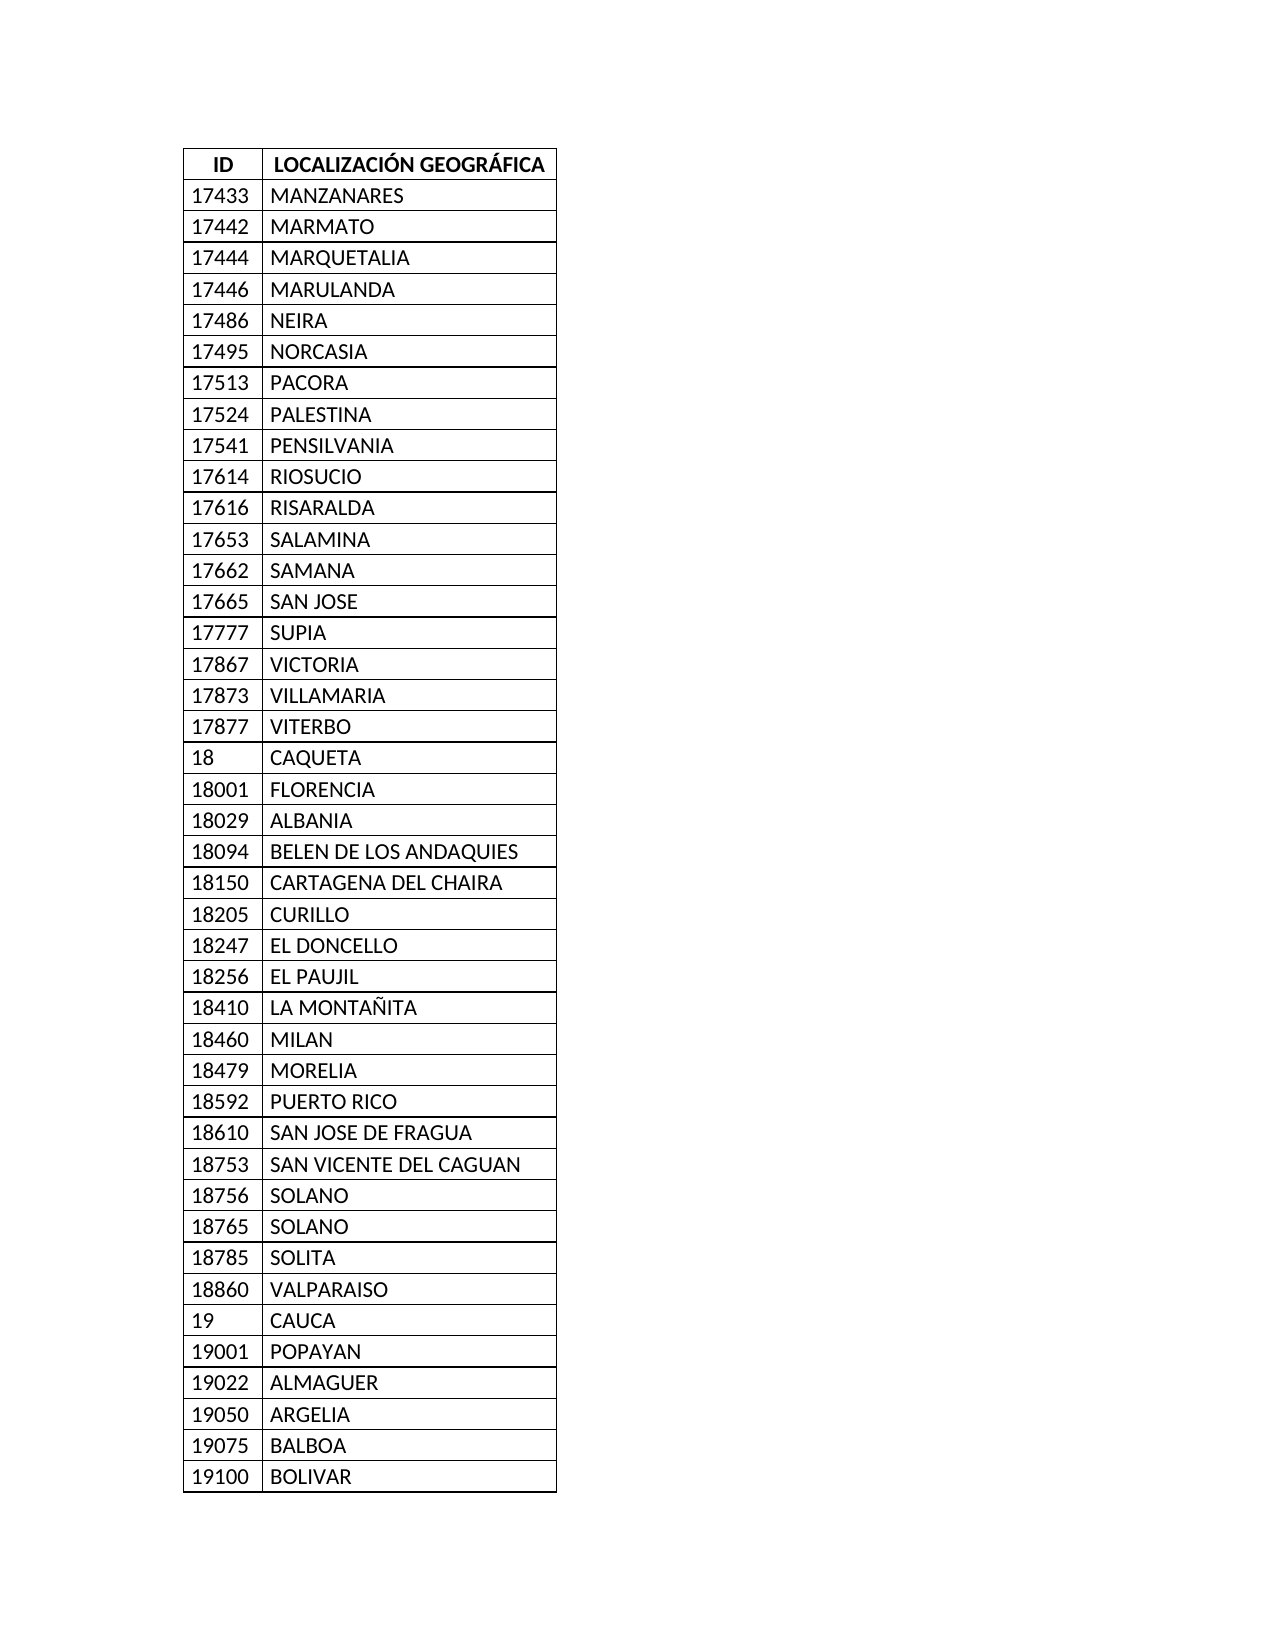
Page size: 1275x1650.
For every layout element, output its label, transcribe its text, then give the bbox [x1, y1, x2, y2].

table_cell 17653 [184, 524, 262, 554]
table_cell 19075 [184, 1430, 262, 1460]
table_cell 17777 [184, 618, 262, 648]
table_cell 17433 [184, 180, 262, 210]
table_cell SAMANA [263, 555, 556, 585]
table_cell 17873 [184, 680, 262, 710]
table_cell PENSILVANIA [263, 430, 556, 460]
table_cell SOLANO [263, 1180, 556, 1210]
table_cell 17616 [184, 493, 262, 523]
table_cell MORELIA [263, 1055, 556, 1085]
table_cell SAN VICENTE DEL CAGUAN [263, 1149, 556, 1179]
table_cell SAN JOSE DE FRAGUA [263, 1118, 556, 1148]
table_cell MARULANDA [263, 274, 556, 304]
table_cell PACORA [263, 368, 556, 398]
table_cell 18247 [184, 930, 262, 960]
table_cell 18029 [184, 805, 262, 835]
table_cell 18592 [184, 1086, 262, 1116]
table_cell 17665 [184, 586, 262, 616]
table_cell CAUCA [263, 1305, 556, 1335]
table_cell SOLANO [263, 1211, 556, 1241]
table_cell 17486 [184, 305, 262, 335]
table_cell 17662 [184, 555, 262, 585]
table_cell MILAN [263, 1024, 556, 1054]
table_cell 18460 [184, 1024, 262, 1054]
table_cell 18610 [184, 1118, 262, 1148]
table_cell MARQUETALIA [263, 243, 556, 273]
table_cell 19022 [184, 1368, 262, 1398]
table_cell 18765 [184, 1211, 262, 1241]
table_header ID [184, 149, 262, 179]
table_cell SOLITA [263, 1243, 556, 1273]
table_cell BALBOA [263, 1430, 556, 1460]
table_cell EL DONCELLO [263, 930, 556, 960]
table_cell MANZANARES [263, 180, 556, 210]
table_cell 17614 [184, 461, 262, 491]
table_cell PALESTINA [263, 399, 556, 429]
table_cell 18753 [184, 1149, 262, 1179]
table_cell 17444 [184, 243, 262, 273]
table_cell 19100 [184, 1461, 262, 1491]
table_cell 18 [184, 743, 262, 773]
table_cell 17867 [184, 649, 262, 679]
table_cell 18860 [184, 1274, 262, 1304]
table_cell 18785 [184, 1243, 262, 1273]
table_cell SUPIA [263, 618, 556, 648]
table_cell 17541 [184, 430, 262, 460]
table_cell 18150 [184, 868, 262, 898]
table_cell SALAMINA [263, 524, 556, 554]
table_cell CURILLO [263, 899, 556, 929]
table_cell NEIRA [263, 305, 556, 335]
table_cell 19001 [184, 1336, 262, 1366]
table_cell BOLIVAR [263, 1461, 556, 1491]
table_cell 17495 [184, 336, 262, 366]
table_cell FLORENCIA [263, 774, 556, 804]
table_cell 19050 [184, 1399, 262, 1429]
table_cell 17446 [184, 274, 262, 304]
table_cell 18256 [184, 961, 262, 991]
table_cell CAQUETA [263, 743, 556, 773]
table_cell SAN JOSE [263, 586, 556, 616]
table_cell 18410 [184, 993, 262, 1023]
table_cell RIOSUCIO [263, 461, 556, 491]
table_cell ALMAGUER [263, 1368, 556, 1398]
table_cell BELEN DE LOS ANDAQUIES [263, 836, 556, 866]
table_cell VITERBO [263, 711, 556, 741]
table_cell CARTAGENA DEL CHAIRA [263, 868, 556, 898]
table_cell 18001 [184, 774, 262, 804]
table_cell MARMATO [263, 211, 556, 241]
table_cell 18205 [184, 899, 262, 929]
table_cell PUERTO RICO [263, 1086, 556, 1116]
table_cell 18479 [184, 1055, 262, 1085]
table_cell RISARALDA [263, 493, 556, 523]
table_cell EL PAUJIL [263, 961, 556, 991]
table_cell VILLAMARIA [263, 680, 556, 710]
table_cell NORCASIA [263, 336, 556, 366]
table_cell ALBANIA [263, 805, 556, 835]
table_cell VICTORIA [263, 649, 556, 679]
table_cell 19 [184, 1305, 262, 1335]
table_cell VALPARAISO [263, 1274, 556, 1304]
table_cell 17513 [184, 368, 262, 398]
table_cell 17442 [184, 211, 262, 241]
table_cell POPAYAN [263, 1336, 556, 1366]
table_cell 18094 [184, 836, 262, 866]
table_cell 17877 [184, 711, 262, 741]
table_header LOCALIZACIÓN GEOGRÁFICA [263, 149, 556, 179]
table_cell ARGELIA [263, 1399, 556, 1429]
table_cell 17524 [184, 399, 262, 429]
table_cell 18756 [184, 1180, 262, 1210]
table_cell LA MONTAÑITA [263, 993, 556, 1023]
